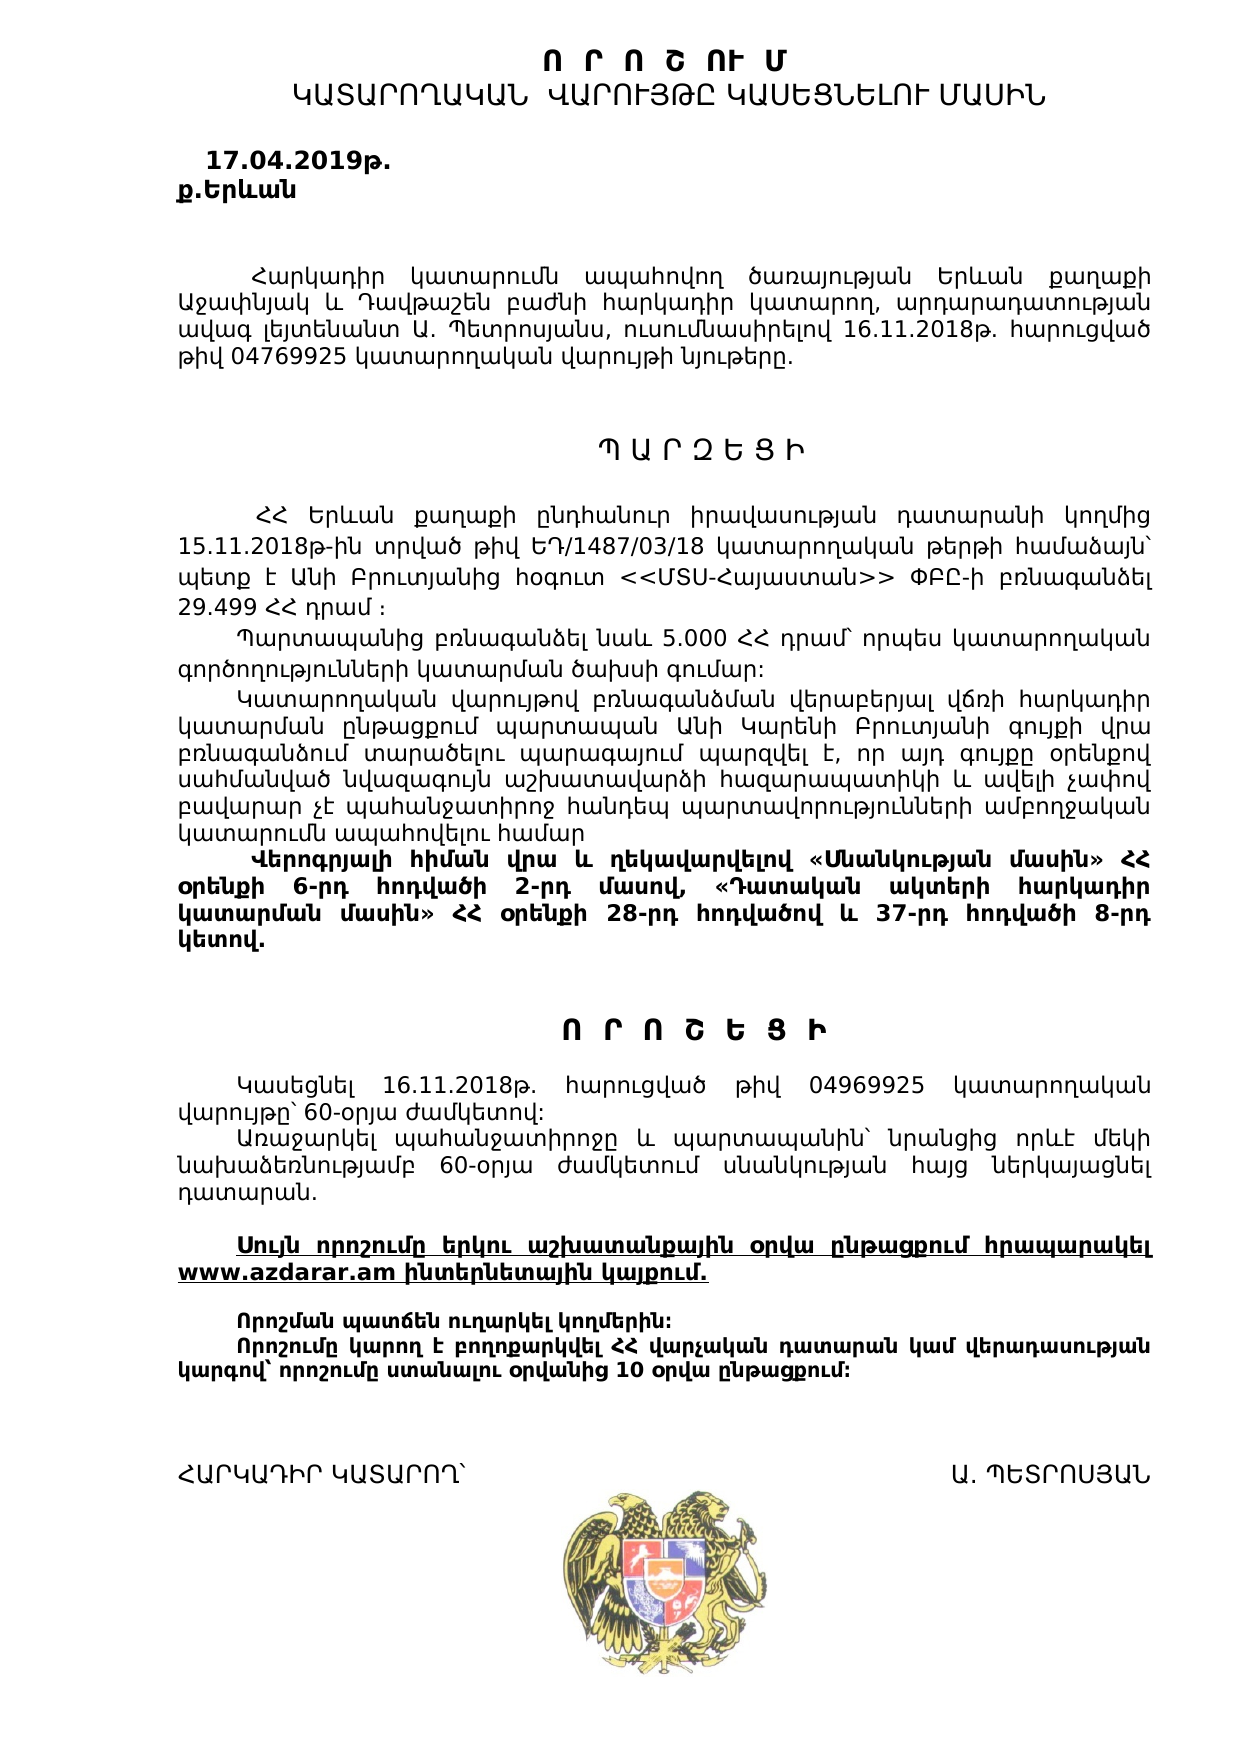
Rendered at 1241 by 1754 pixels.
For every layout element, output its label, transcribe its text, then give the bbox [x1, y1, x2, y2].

text Կասեցնել 16.11.2018թ. հարուցված թիվ 04969925 կատարողական վարույթը՝ 60-օրյա ժամկետով: [177, 1072, 1152, 1125]
picture [560, 1489, 769, 1677]
text Պարտապանից բռնագանձել նաև 5.000 ՀՀ դրամ՝ որպես կատարողական գործողությունների կատարման ծախսի գումար: [177, 625, 1152, 682]
text Առաջարկել պահանջատիրոջը և պարտապանին՝ նրանցից որևէ մեկի նախաձեռնությամբ 60-օրյա ժամկետում սնանկության հայց ներկայացնել դատարան. [177, 1125, 1152, 1205]
text Ո Ր Ո Շ Ե Ց Ի [177, 1014, 1152, 1048]
text Որոշումը կարող է բողոքարկվել ՀՀ վարչական դատարան կամ վերադասության կարգով՝ որոշումը ստանալու օրվանից 10 օրվա ընթացքում։ [177, 1334, 1152, 1382]
text Հարկադիր կատարումն ապահովող ծառայության Երևան քաղաքի Աջափնյակ և Դավթաշեն բաժնի հարկադիր կատարող, արդարադատության ավագ լեյտենանտ Ա. Պետրոսյանս, ուսումնասիրելով 16.11.2018թ. հարուցված թիվ 04769925 կատարողական վարույթի նյութերը. [177, 263, 1152, 369]
text ՀԱՐԿԱԴԻՐ ԿԱՏԱՐՈՂ՝ Ա. ՊԵՏՐՈՍՅԱՆ [177, 1460, 1152, 1489]
text Պ Ա Ր Զ Ե Ց Ի [177, 433, 1152, 467]
text Վերոգրյալի հիման վրա և ղեկավարվելով «Սնանկության մասին» ՀՀ օրենքի 6-րդ հոդվածի 2-րդ մասով, «Դատական ակտերի հարկադիր կատարման մասին» ՀՀ օրենքի 28-րդ հոդվածով և 37-րդ հոդվածի 8-րդ կետով. [177, 846, 1152, 953]
text Սույն որոշումը երկու աշխատանքային օրվա ընթացքում հրապարակել www.azdarar.am ինտերնետային կայքում. [177, 1232, 1152, 1285]
text Ո Ր Ո Շ ՈՒ Մ [177, 44, 1152, 78]
text ՀՀ Երևան քաղաքի ընդհանուր իրավասության դատարանի կողմից 15.11.2018թ-ին տրված թիվ ԵԴ/1487/03/18 կատարողական թերթի համաձայն՝ պետք է Անի Բրուտյանից հօգուտ <<ՄՏՍ-Հայաստան>> ՓԲԸ-ի բռնագանձել 29.499 ՀՀ դրամ ։ [177, 503, 1152, 621]
text ԿԱՏԱՐՈՂԱԿԱՆ ՎԱՐՈՒՅԹԸ ԿԱՍԵՑՆԵԼՈՒ ՄԱՍԻՆ [177, 78, 1152, 112]
text Որոշման պատճեն ուղարկել կողմերին։ [177, 1309, 1152, 1334]
text Կատարողական վարույթով բռնագանձման վերաբերյալ վճռի հարկադիր կատարման ընթացքում պարտապան Անի Կարենի Բրուտյանի գույքի վրա բռնագանձում տարածելու պարագայում պարզվել է, որ այդ գույքը օրենքով սահմանված նվազագույն աշխատավարձի հազարապատիկի և ավելի չափով բավարար չէ պահանջատիրոջ հանդեպ պարտավորությունների ամբողջական կատարումն ապահովելու համար [177, 686, 1152, 846]
text 17.04.2019թ. ք.Երևան [177, 146, 1152, 204]
